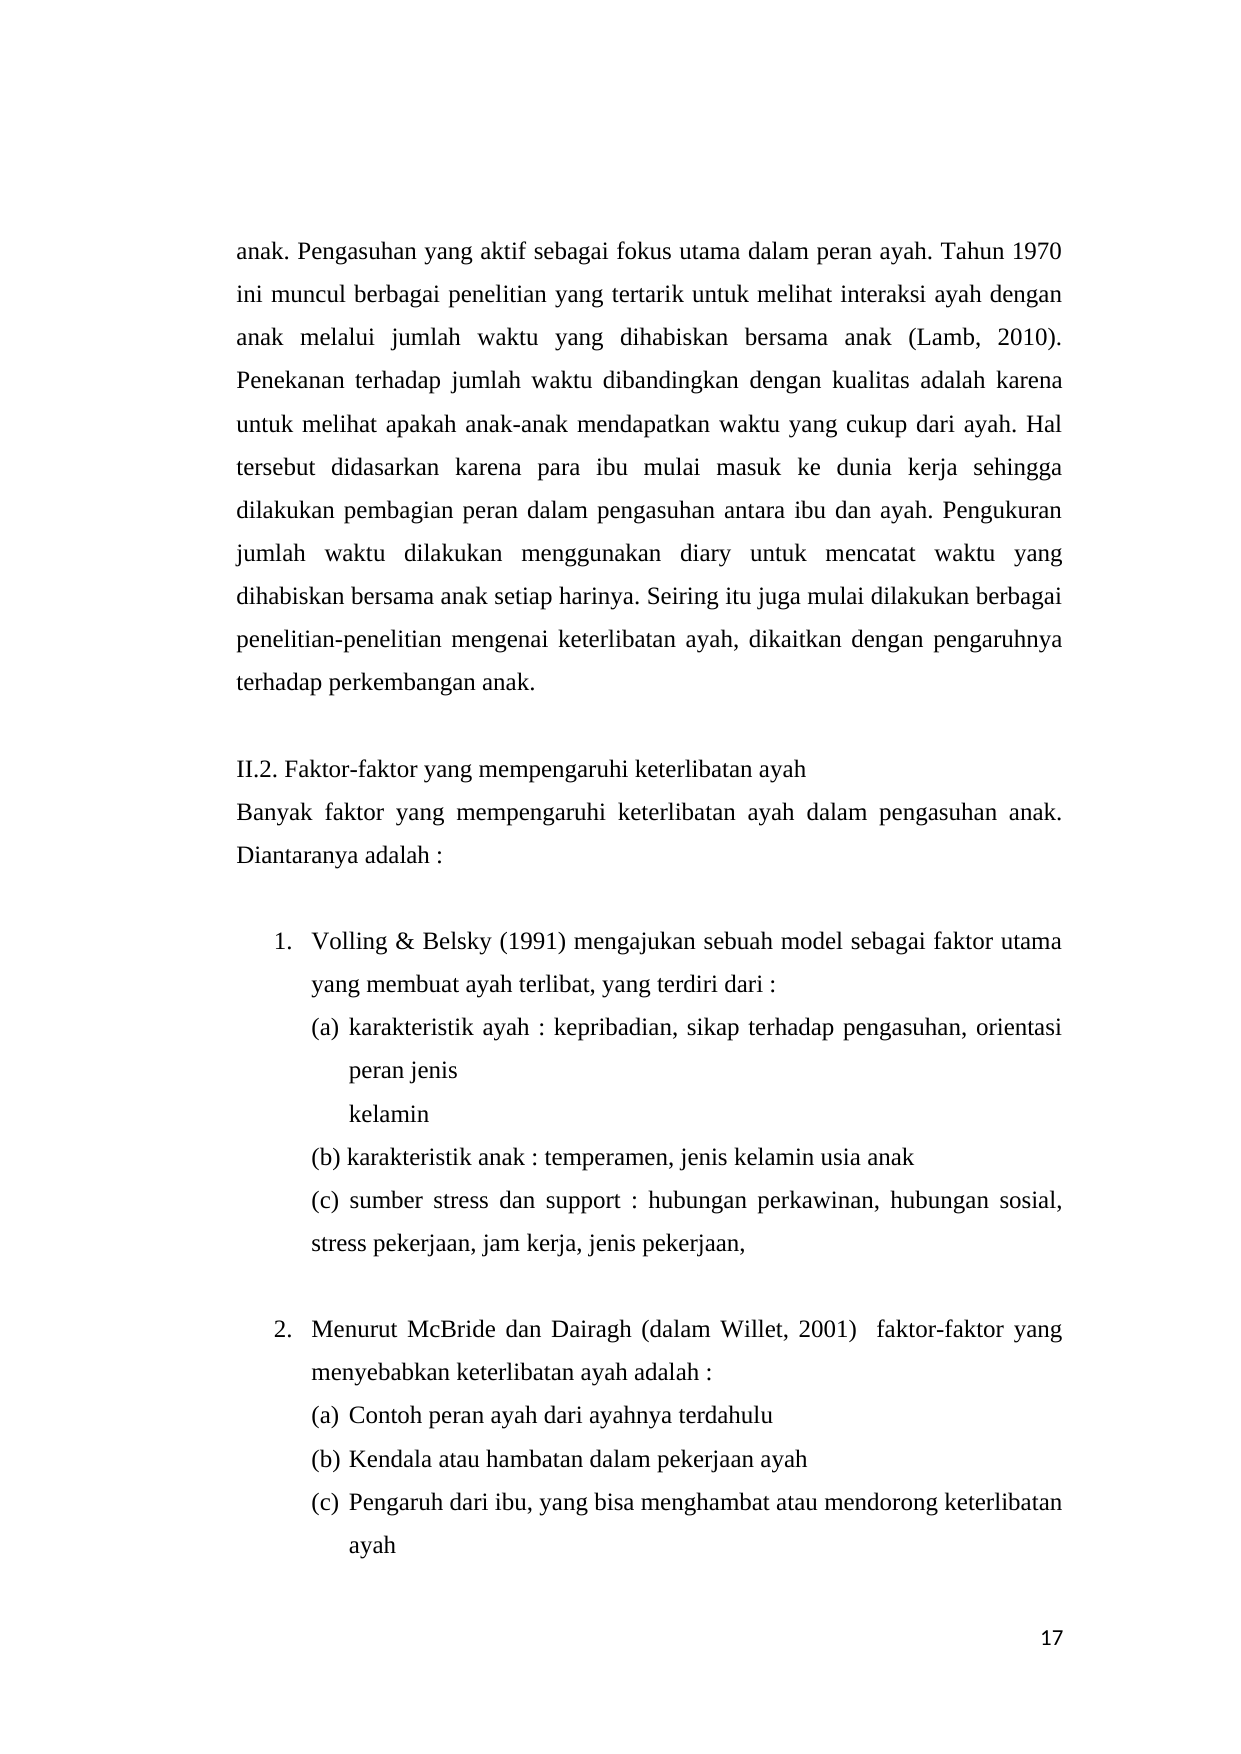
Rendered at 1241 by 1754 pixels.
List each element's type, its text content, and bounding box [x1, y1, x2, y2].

list Kendala atau hambatan dalam pekerjaan ayah [311, 1444, 1063, 1472]
list Contoh peran ayah dari ayahnya terdahulu [311, 1401, 1063, 1429]
text (c) sumber stress dan support : hubungan perkawinan, hubungan sosial, stress pekerjaan, jam kerja, jenis pekerjaan, [311, 1185, 1063, 1257]
text Banyak faktor yang mempengaruhi keterlibatan ayah dalam pengasuhan anak. Diantaranya adalah : [236, 797, 1063, 869]
text II.2. Faktor-faktor yang mempengaruhi keterlibatan ayah [236, 754, 1063, 782]
text kelamin [349, 1099, 1063, 1127]
text (b) karakteristik anak : temperamen, jenis kelamin usia anak [236, 1142, 1063, 1171]
list karakteristik ayah : kepribadian, sikap terhadap pengasuhan, orientasi peran jenis [311, 1012, 1063, 1084]
list Pengaruh dari ibu, yang bisa menghambat atau mendorong keterlibatan ayah [311, 1487, 1063, 1559]
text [236, 236, 1063, 696]
list Volling & Belsky (1991) mengajukan sebuah model sebagai faktor utama yang membuat ayah terlibat, yang terdiri dari : [274, 926, 1063, 998]
list Menurut McBride dan Dairagh (dalam Willet, 2001) faktor-faktor yang menyebabkan keterlibatan ayah adalah : [274, 1314, 1063, 1386]
